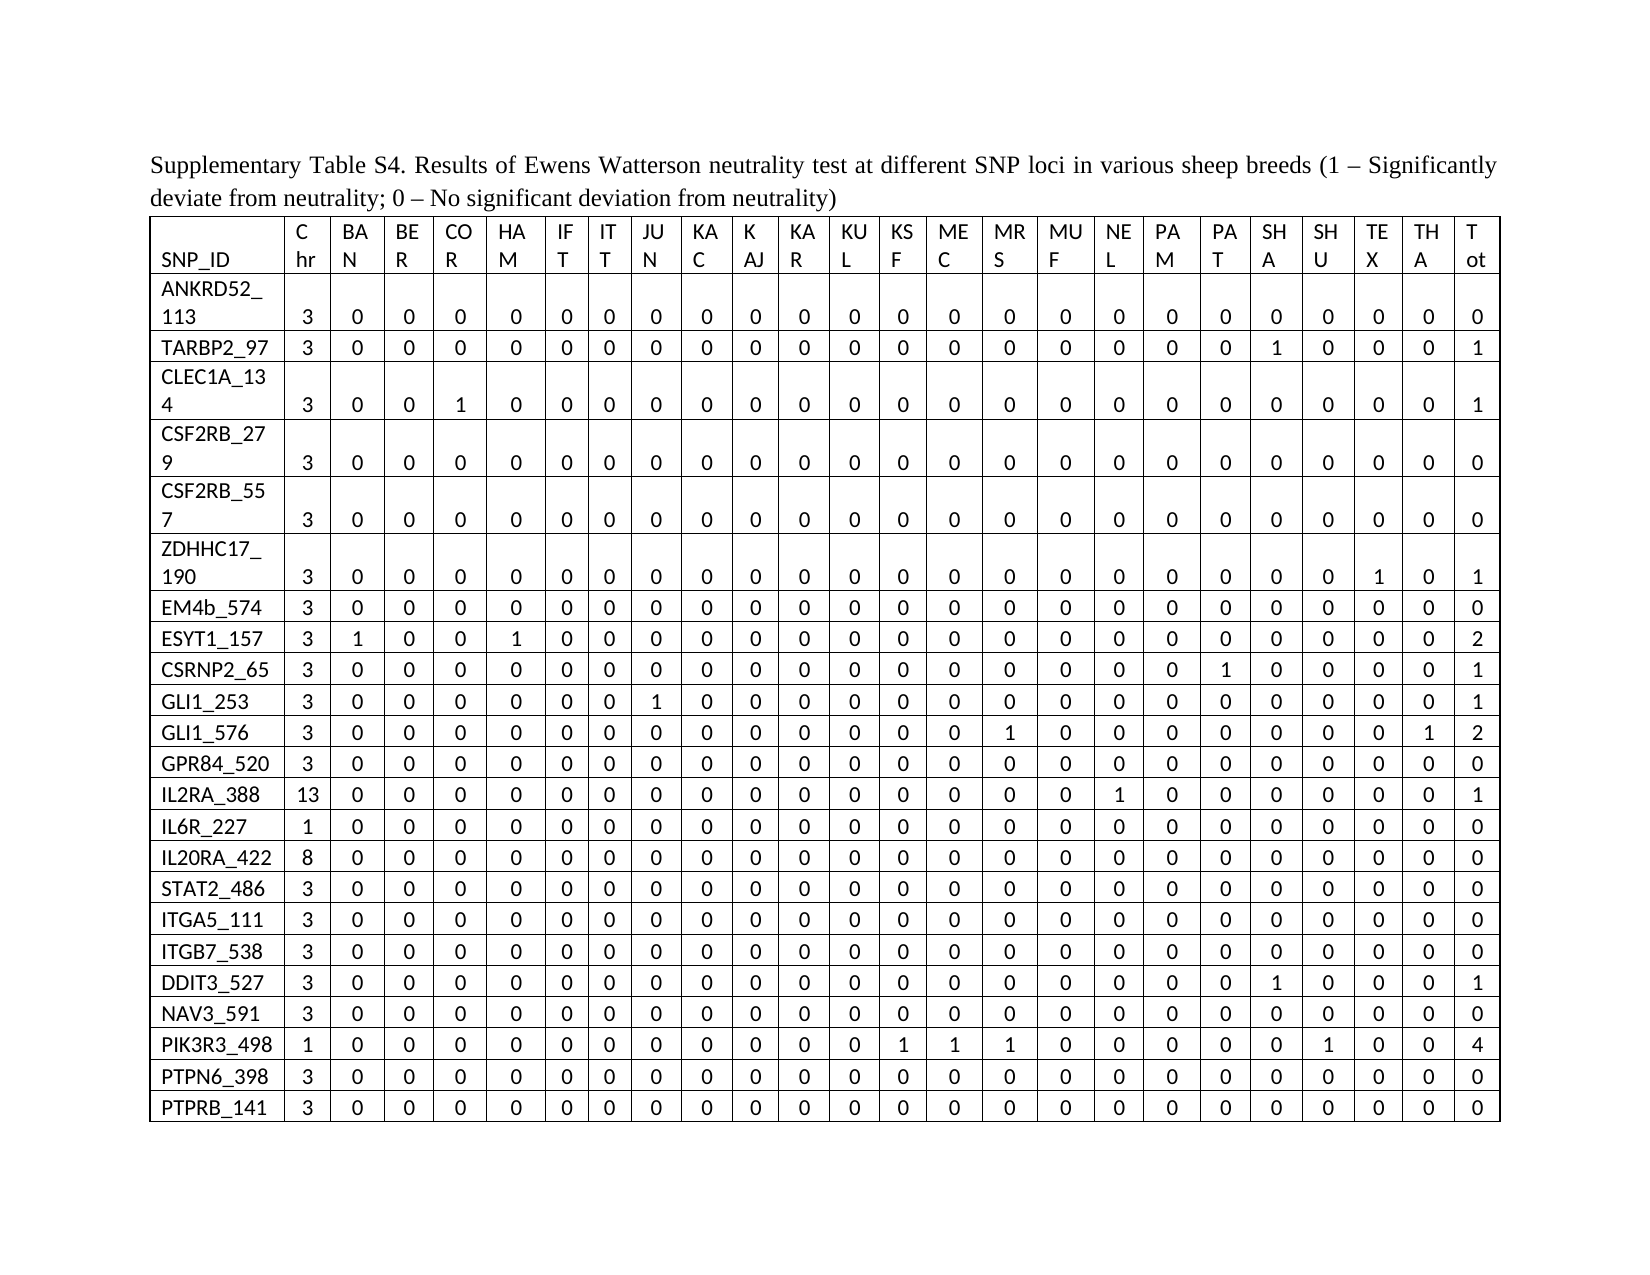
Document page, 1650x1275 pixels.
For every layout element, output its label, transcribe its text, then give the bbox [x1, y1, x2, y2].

table_cell 0 [632, 778, 681, 808]
table_cell 0 [880, 362, 926, 418]
table_cell 0 [1144, 935, 1200, 965]
table_cell 0 [779, 810, 829, 840]
table_cell 0 [682, 935, 732, 965]
table_cell 0 [733, 810, 778, 840]
table_header KUL [830, 217, 879, 273]
table_cell 0 [733, 362, 778, 418]
table_cell 0 [589, 1028, 631, 1058]
table_cell 0 [1355, 716, 1402, 746]
table_header MEC [927, 217, 982, 273]
table_cell 1 [983, 1028, 1037, 1058]
table_cell 0 [632, 903, 681, 933]
table_cell GLI1_253 [151, 685, 284, 715]
table_cell 0 [1303, 935, 1354, 965]
table_cell 1 [285, 1028, 330, 1058]
table_cell 0 [1355, 274, 1402, 330]
table_cell 0 [434, 622, 486, 652]
table_cell 0 [927, 872, 982, 902]
table_cell 0 [1403, 653, 1454, 683]
table_cell 0 [682, 872, 732, 902]
table_cell 0 [1144, 331, 1200, 361]
table_cell 0 [1095, 903, 1143, 933]
table_cell 0 [830, 420, 879, 476]
table_cell 0 [927, 966, 982, 996]
table_cell 0 [434, 966, 486, 996]
table_cell 0 [1095, 747, 1143, 777]
table_cell 0 [1303, 622, 1354, 652]
table_cell 3 [285, 685, 330, 715]
table_cell 0 [589, 420, 631, 476]
table_cell 0 [331, 716, 384, 746]
table_cell 0 [1403, 935, 1454, 965]
table_cell 0 [1038, 872, 1094, 902]
table_cell 0 [589, 274, 631, 330]
table_cell 0 [487, 477, 545, 533]
table_cell 0 [331, 810, 384, 840]
table_cell 0 [1251, 903, 1302, 933]
table_cell 0 [1455, 1060, 1499, 1090]
table_cell 0 [331, 362, 384, 418]
table_cell 0 [1403, 685, 1454, 715]
table_cell 0 [1455, 997, 1499, 1027]
table_cell 3 [285, 935, 330, 965]
table_cell 0 [1095, 810, 1143, 840]
table_cell 0 [983, 778, 1037, 808]
table_cell 0 [1144, 810, 1200, 840]
table_cell 0 [1403, 1091, 1454, 1121]
table_cell 0 [1201, 1028, 1250, 1058]
table_cell 0 [1403, 903, 1454, 933]
table_cell 1 [1355, 534, 1402, 590]
table_cell 0 [1251, 810, 1302, 840]
table_cell 0 [682, 331, 732, 361]
table_cell 0 [779, 534, 829, 590]
table_cell 0 [1303, 841, 1354, 871]
table_cell 0 [830, 362, 879, 418]
table_cell 0 [546, 778, 588, 808]
table_header SHA [1251, 217, 1302, 273]
table_cell 3 [285, 872, 330, 902]
table_cell 0 [434, 997, 486, 1027]
table_cell PTPRB_141 [151, 1091, 284, 1121]
table_cell 0 [1303, 997, 1354, 1027]
table_cell 0 [1251, 362, 1302, 418]
table_cell 0 [487, 1060, 545, 1090]
table_cell 0 [682, 997, 732, 1027]
table_cell 0 [1038, 1060, 1094, 1090]
table_cell 0 [546, 841, 588, 871]
table_cell 0 [1251, 622, 1302, 652]
table_cell 0 [1095, 872, 1143, 902]
table_cell 0 [880, 841, 926, 871]
table_cell 0 [927, 747, 982, 777]
table_cell 0 [1455, 810, 1499, 840]
table_cell 0 [682, 1028, 732, 1058]
table_cell 0 [830, 274, 879, 330]
table_cell 0 [779, 362, 829, 418]
table_cell 0 [589, 841, 631, 871]
table_cell 0 [983, 1060, 1037, 1090]
table_cell 4 [1455, 1028, 1499, 1058]
table_cell 0 [385, 810, 433, 840]
table_cell 0 [880, 685, 926, 715]
table_cell 0 [385, 331, 433, 361]
table_cell 0 [830, 778, 879, 808]
table_cell 0 [1038, 1091, 1094, 1121]
table_cell 0 [1403, 841, 1454, 871]
table_cell 0 [1144, 622, 1200, 652]
table_cell 0 [682, 747, 732, 777]
table_cell 0 [983, 872, 1037, 902]
table_cell 0 [830, 477, 879, 533]
table_cell 0 [1251, 997, 1302, 1027]
table_cell 0 [927, 477, 982, 533]
table_cell 0 [880, 653, 926, 683]
table_cell 0 [1303, 872, 1354, 902]
table_cell 0 [1403, 591, 1454, 621]
table_cell 0 [830, 903, 879, 933]
table_cell 0 [1201, 716, 1250, 746]
table_cell 0 [589, 685, 631, 715]
table_cell 0 [927, 653, 982, 683]
table_cell 3 [285, 903, 330, 933]
text Supplementary Table S4. Results of Ewens Watterson neutrality test at different SNP loci in various sheep breeds (1 – Significantly deviate from neutrality; 0 – No significant deviation from neutrality) [150, 150, 1500, 212]
table_cell 0 [1095, 477, 1143, 533]
table_cell 0 [1251, 716, 1302, 746]
table_cell 0 [1095, 534, 1143, 590]
table_cell 0 [589, 1060, 631, 1090]
table_cell ZDHHC17_190 [151, 534, 284, 590]
table_cell 0 [487, 966, 545, 996]
table_cell 0 [434, 778, 486, 808]
table_cell 0 [331, 872, 384, 902]
table_cell STAT2_486 [151, 872, 284, 902]
table_cell 0 [983, 997, 1037, 1027]
table_cell 0 [632, 331, 681, 361]
table_cell 0 [1201, 872, 1250, 902]
table_cell 0 [632, 420, 681, 476]
table_cell 0 [385, 872, 433, 902]
table_cell 0 [1303, 1060, 1354, 1090]
table_cell 0 [1355, 872, 1402, 902]
table_cell 0 [589, 966, 631, 996]
table_cell 0 [385, 534, 433, 590]
table_cell 0 [546, 274, 588, 330]
table_cell 0 [1201, 685, 1250, 715]
table_cell 0 [632, 477, 681, 533]
table_cell 0 [1355, 903, 1402, 933]
table_cell 0 [880, 778, 926, 808]
table_cell 0 [1038, 534, 1094, 590]
table_cell 0 [1403, 747, 1454, 777]
table_cell 0 [1201, 903, 1250, 933]
table_cell 0 [1095, 935, 1143, 965]
table_cell 0 [927, 778, 982, 808]
table_cell 0 [487, 872, 545, 902]
table_cell 0 [733, 591, 778, 621]
table_cell 0 [385, 1091, 433, 1121]
table_cell 0 [385, 966, 433, 996]
table_cell 0 [779, 716, 829, 746]
table_cell 0 [682, 653, 732, 683]
table_cell 0 [546, 966, 588, 996]
table_cell 0 [546, 810, 588, 840]
table_cell 0 [1303, 653, 1354, 683]
table_cell 0 [733, 716, 778, 746]
table_cell 0 [983, 903, 1037, 933]
table_cell 0 [880, 420, 926, 476]
table_cell 0 [1355, 362, 1402, 418]
table_cell 0 [1403, 997, 1454, 1027]
table_cell 0 [1038, 903, 1094, 933]
table_cell 0 [1144, 420, 1200, 476]
table_cell 13 [285, 778, 330, 808]
table_cell 0 [1303, 274, 1354, 330]
table_cell 0 [1251, 274, 1302, 330]
table_cell 1 [331, 622, 384, 652]
table_cell 0 [385, 903, 433, 933]
table_cell 0 [487, 685, 545, 715]
table_cell 0 [1144, 997, 1200, 1027]
table_cell 0 [1144, 362, 1200, 418]
table_cell 0 [385, 716, 433, 746]
table_cell 0 [1095, 622, 1143, 652]
table_cell 0 [632, 1091, 681, 1121]
table_cell 0 [927, 685, 982, 715]
table_cell 0 [1038, 477, 1094, 533]
table_cell 0 [434, 747, 486, 777]
table_cell 0 [1038, 420, 1094, 476]
table_cell 0 [733, 1060, 778, 1090]
table_cell 0 [1355, 1060, 1402, 1090]
table_cell 3 [285, 362, 330, 418]
table_cell 0 [1251, 1028, 1302, 1058]
table_cell 0 [487, 810, 545, 840]
table_cell 1 [1403, 716, 1454, 746]
table_cell 0 [1095, 1091, 1143, 1121]
table_cell 1 [880, 1028, 926, 1058]
table_cell 0 [1144, 685, 1200, 715]
table_cell 0 [331, 591, 384, 621]
table_cell 0 [1455, 477, 1499, 533]
table_cell 0 [880, 534, 926, 590]
table_cell 3 [285, 997, 330, 1027]
table_cell 0 [1144, 1028, 1200, 1058]
table_cell 0 [1144, 903, 1200, 933]
table_cell 0 [779, 591, 829, 621]
table_cell 0 [1251, 1060, 1302, 1090]
table_cell 0 [546, 716, 588, 746]
table_cell 0 [385, 778, 433, 808]
table_cell 0 [385, 685, 433, 715]
table_cell 0 [589, 716, 631, 746]
table_cell 0 [927, 420, 982, 476]
table_cell 0 [546, 591, 588, 621]
table_cell 0 [1355, 653, 1402, 683]
table_cell 0 [487, 420, 545, 476]
table_cell 0 [880, 747, 926, 777]
table_cell 3 [285, 534, 330, 590]
table_cell 0 [1303, 477, 1354, 533]
table_cell 0 [682, 778, 732, 808]
table_cell 0 [779, 274, 829, 330]
table_cell 0 [927, 841, 982, 871]
table_cell 0 [733, 477, 778, 533]
table_cell 0 [1303, 716, 1354, 746]
table_cell 0 [733, 966, 778, 996]
table_cell 0 [927, 274, 982, 330]
table_cell 0 [1201, 1060, 1250, 1090]
table_cell CLEC1A_134 [151, 362, 284, 418]
table_cell 0 [733, 420, 778, 476]
table_cell 0 [589, 747, 631, 777]
table_cell 0 [331, 997, 384, 1027]
table_cell 0 [589, 477, 631, 533]
table_cell 0 [927, 362, 982, 418]
table_cell 0 [1095, 331, 1143, 361]
table_cell 0 [632, 997, 681, 1027]
table_cell 0 [1251, 841, 1302, 871]
table_cell 0 [1144, 477, 1200, 533]
table_cell 0 [927, 810, 982, 840]
table_cell 0 [589, 622, 631, 652]
table_cell 3 [285, 716, 330, 746]
table_cell 0 [434, 1060, 486, 1090]
table_cell 0 [682, 534, 732, 590]
table_cell DDIT3_527 [151, 966, 284, 996]
table_cell 0 [1095, 1060, 1143, 1090]
table_cell 0 [1455, 841, 1499, 871]
table_cell 0 [434, 591, 486, 621]
table_cell 0 [487, 1028, 545, 1058]
table_cell 0 [589, 997, 631, 1027]
table_cell 0 [830, 966, 879, 996]
table_cell 0 [632, 966, 681, 996]
table_cell 0 [546, 747, 588, 777]
table_cell 0 [927, 331, 982, 361]
table_cell 0 [1303, 1091, 1354, 1121]
table_cell 1 [927, 1028, 982, 1058]
table_cell 0 [682, 716, 732, 746]
table_cell 0 [1201, 274, 1250, 330]
table_cell 0 [1144, 1091, 1200, 1121]
table_cell PIK3R3_498 [151, 1028, 284, 1058]
table_cell 0 [546, 903, 588, 933]
table_cell 0 [1038, 622, 1094, 652]
table_cell 0 [632, 1060, 681, 1090]
table_cell PTPN6_398 [151, 1060, 284, 1090]
table_cell 0 [880, 966, 926, 996]
table_cell 1 [1455, 534, 1499, 590]
table_cell 0 [1355, 1091, 1402, 1121]
table_cell 0 [1201, 534, 1250, 590]
table_cell 0 [983, 331, 1037, 361]
table_cell 0 [487, 591, 545, 621]
table_cell 0 [1303, 362, 1354, 418]
table_cell 0 [546, 1060, 588, 1090]
table_cell 0 [927, 1060, 982, 1090]
table_cell 0 [779, 622, 829, 652]
table_cell 0 [1403, 622, 1454, 652]
table_header COR [434, 217, 486, 273]
table_cell 0 [1038, 716, 1094, 746]
table_cell 0 [779, 841, 829, 871]
table_header NEL [1095, 217, 1143, 273]
table_cell 0 [546, 935, 588, 965]
table_cell 0 [487, 274, 545, 330]
table_cell 0 [1095, 362, 1143, 418]
table_cell 0 [682, 420, 732, 476]
table_cell 0 [1038, 274, 1094, 330]
table_cell 0 [1144, 747, 1200, 777]
table_cell 0 [1095, 685, 1143, 715]
table_cell IL20RA_422 [151, 841, 284, 871]
table_cell 1 [434, 362, 486, 418]
table_cell 1 [1455, 362, 1499, 418]
table_cell 0 [830, 534, 879, 590]
table_cell 0 [1355, 331, 1402, 361]
table_cell 0 [1303, 685, 1354, 715]
table_header KAJ [733, 217, 778, 273]
table_cell 0 [434, 274, 486, 330]
table_cell 0 [880, 935, 926, 965]
table_header HAM [487, 217, 545, 273]
table_header JUN [632, 217, 681, 273]
table_cell 1 [1455, 966, 1499, 996]
table_cell 0 [927, 716, 982, 746]
table_cell 0 [682, 591, 732, 621]
table_cell 0 [779, 420, 829, 476]
table_cell 0 [1403, 1028, 1454, 1058]
table_header Tot [1455, 217, 1499, 273]
table_cell 0 [1303, 331, 1354, 361]
table_cell EM4b_574 [151, 591, 284, 621]
table_cell 0 [779, 685, 829, 715]
table_cell 0 [779, 477, 829, 533]
table_cell 0 [1355, 685, 1402, 715]
table_cell 0 [1201, 477, 1250, 533]
table_cell CSF2RB_557 [151, 477, 284, 533]
table_cell 0 [983, 420, 1037, 476]
table_cell ITGB7_538 [151, 935, 284, 965]
table_cell 3 [285, 622, 330, 652]
table_cell ANKRD52_113 [151, 274, 284, 330]
table_cell 0 [1038, 935, 1094, 965]
table_cell 0 [546, 872, 588, 902]
table_cell 0 [1355, 591, 1402, 621]
table_cell 0 [983, 622, 1037, 652]
table_cell 0 [632, 935, 681, 965]
table_cell 0 [682, 966, 732, 996]
table_cell IL2RA_388 [151, 778, 284, 808]
table_cell 0 [880, 331, 926, 361]
table_cell 0 [779, 903, 829, 933]
table_cell 3 [285, 966, 330, 996]
table_cell 0 [1038, 362, 1094, 418]
table_cell 0 [1095, 841, 1143, 871]
table_cell 0 [1403, 966, 1454, 996]
table_header SNP_ID [151, 217, 284, 273]
table_header SHU [1303, 217, 1354, 273]
table_cell 0 [830, 716, 879, 746]
table_cell 0 [927, 997, 982, 1027]
table_header Chr [285, 217, 330, 273]
table_cell 0 [385, 362, 433, 418]
table_cell 0 [1355, 420, 1402, 476]
table_cell 0 [1144, 274, 1200, 330]
table_cell 0 [385, 747, 433, 777]
table_cell 1 [1455, 653, 1499, 683]
table_header BER [385, 217, 433, 273]
table_cell 3 [285, 274, 330, 330]
table_cell 1 [285, 810, 330, 840]
table_cell 1 [632, 685, 681, 715]
table_cell 0 [589, 872, 631, 902]
table_cell 0 [880, 274, 926, 330]
table_cell 0 [434, 810, 486, 840]
table_cell 0 [546, 1091, 588, 1121]
table_cell 0 [682, 1091, 732, 1121]
table_cell 0 [385, 653, 433, 683]
table_cell CSRNP2_65 [151, 653, 284, 683]
table_header KSF [880, 217, 926, 273]
table_cell 0 [385, 1060, 433, 1090]
table_cell 0 [682, 810, 732, 840]
table_cell 0 [1403, 362, 1454, 418]
table_header IFT [546, 217, 588, 273]
table_cell 0 [733, 534, 778, 590]
table_cell 0 [434, 653, 486, 683]
table_cell GPR84_520 [151, 747, 284, 777]
table_cell 0 [1144, 534, 1200, 590]
table_cell 0 [1303, 534, 1354, 590]
table_cell 0 [682, 362, 732, 418]
table_cell 0 [1201, 810, 1250, 840]
table_cell 0 [830, 747, 879, 777]
table_header PAT [1201, 217, 1250, 273]
table_cell 0 [779, 1091, 829, 1121]
table_cell 0 [779, 331, 829, 361]
table_cell 0 [1303, 966, 1354, 996]
table_cell 0 [546, 622, 588, 652]
table_cell 0 [927, 1091, 982, 1121]
table_cell 0 [331, 534, 384, 590]
table_cell 0 [632, 622, 681, 652]
table_cell 0 [733, 1028, 778, 1058]
table_cell 0 [733, 997, 778, 1027]
table_cell 0 [385, 1028, 433, 1058]
table_cell 0 [1355, 966, 1402, 996]
table_cell 0 [1455, 903, 1499, 933]
table_cell 0 [682, 477, 732, 533]
table_cell 0 [632, 534, 681, 590]
table_cell 0 [733, 331, 778, 361]
table_cell 0 [830, 997, 879, 1027]
table_header PAM [1144, 217, 1200, 273]
table_cell 0 [385, 997, 433, 1027]
table_cell 0 [779, 997, 829, 1027]
table_cell 0 [779, 653, 829, 683]
table_cell 0 [546, 331, 588, 361]
table_cell 0 [682, 622, 732, 652]
table_cell 0 [1251, 872, 1302, 902]
table_cell 0 [1455, 274, 1499, 330]
table_cell 0 [1144, 966, 1200, 996]
table_cell 0 [1303, 903, 1354, 933]
table_cell 0 [1355, 935, 1402, 965]
table_cell 3 [285, 420, 330, 476]
table_cell 0 [1038, 841, 1094, 871]
table_cell 0 [830, 685, 879, 715]
table_cell 0 [487, 903, 545, 933]
table_cell 0 [733, 841, 778, 871]
table_cell 0 [1201, 1091, 1250, 1121]
table_cell 0 [830, 935, 879, 965]
table_cell 0 [983, 1091, 1037, 1121]
table_cell 0 [733, 935, 778, 965]
table_cell 0 [880, 810, 926, 840]
table_cell 0 [1251, 747, 1302, 777]
table_cell 0 [434, 935, 486, 965]
table_cell 0 [1251, 534, 1302, 590]
table_cell 0 [434, 534, 486, 590]
table_cell 0 [1095, 997, 1143, 1027]
table_cell 0 [1303, 778, 1354, 808]
table_cell 0 [331, 420, 384, 476]
table_cell 0 [1201, 935, 1250, 965]
table_cell 0 [546, 653, 588, 683]
table_cell 0 [830, 1060, 879, 1090]
table_cell 3 [285, 591, 330, 621]
table_cell 0 [1403, 872, 1454, 902]
table_cell 0 [1201, 841, 1250, 871]
table_cell 0 [830, 1091, 879, 1121]
table_cell 0 [385, 622, 433, 652]
table_cell 0 [880, 716, 926, 746]
table_cell 1 [1303, 1028, 1354, 1058]
table_cell 0 [983, 810, 1037, 840]
table_cell 0 [589, 331, 631, 361]
table_cell 0 [927, 591, 982, 621]
table_cell 0 [830, 810, 879, 840]
table_cell 0 [632, 274, 681, 330]
table_cell 0 [1251, 685, 1302, 715]
table_cell 0 [385, 841, 433, 871]
table_cell 0 [331, 1060, 384, 1090]
table_cell 0 [331, 1028, 384, 1058]
table_cell 3 [285, 1060, 330, 1090]
table_cell 0 [1038, 747, 1094, 777]
table_cell 0 [983, 747, 1037, 777]
table_cell 0 [1095, 1028, 1143, 1058]
table_cell 0 [1144, 591, 1200, 621]
table_cell 1 [1455, 331, 1499, 361]
table_cell 0 [589, 591, 631, 621]
table_cell 1 [1095, 778, 1143, 808]
table_cell 0 [983, 653, 1037, 683]
table_cell 0 [927, 935, 982, 965]
table_cell 0 [385, 420, 433, 476]
table_cell 0 [632, 747, 681, 777]
table_cell 0 [385, 935, 433, 965]
table_cell 0 [733, 685, 778, 715]
table_cell 0 [983, 685, 1037, 715]
table_cell 0 [1201, 747, 1250, 777]
table_cell 0 [546, 997, 588, 1027]
table_cell 0 [1038, 1028, 1094, 1058]
table_cell 0 [682, 685, 732, 715]
table_cell 0 [927, 903, 982, 933]
table_header KAC [682, 217, 732, 273]
table_cell 0 [632, 810, 681, 840]
table_header MUF [1038, 217, 1094, 273]
table_cell 1 [983, 716, 1037, 746]
table_cell 0 [434, 477, 486, 533]
table_cell 0 [487, 997, 545, 1027]
table_cell 0 [1038, 997, 1094, 1027]
table_cell 0 [1038, 810, 1094, 840]
table_cell 0 [1201, 591, 1250, 621]
table_cell 0 [546, 362, 588, 418]
table_cell 0 [733, 778, 778, 808]
table_cell 0 [830, 841, 879, 871]
table_cell 0 [830, 622, 879, 652]
table_cell 0 [983, 362, 1037, 418]
table_cell 0 [487, 716, 545, 746]
table_cell 0 [589, 534, 631, 590]
table_cell 0 [1355, 747, 1402, 777]
table_cell 0 [487, 362, 545, 418]
table_cell 0 [880, 591, 926, 621]
table_cell 0 [1403, 810, 1454, 840]
table_cell 0 [1403, 477, 1454, 533]
table_cell 3 [285, 331, 330, 361]
table_header THA [1403, 217, 1454, 273]
table_cell 3 [285, 653, 330, 683]
table_cell 0 [546, 685, 588, 715]
table_cell 0 [1144, 841, 1200, 871]
table_cell 0 [1403, 1060, 1454, 1090]
table_cell 0 [880, 622, 926, 652]
table_cell 0 [434, 1091, 486, 1121]
table_cell 0 [331, 747, 384, 777]
table_cell 1 [1251, 331, 1302, 361]
table_cell 0 [434, 841, 486, 871]
table_cell 0 [1038, 653, 1094, 683]
table_cell 0 [1038, 331, 1094, 361]
table_cell 0 [1455, 1091, 1499, 1121]
table_cell 0 [589, 1091, 631, 1121]
table_cell 0 [733, 274, 778, 330]
table_cell 1 [1251, 966, 1302, 996]
table_cell 1 [487, 622, 545, 652]
table_cell 0 [1355, 778, 1402, 808]
table_cell 0 [779, 935, 829, 965]
table_cell 0 [1144, 778, 1200, 808]
table_cell 0 [682, 903, 732, 933]
table_cell 0 [1144, 872, 1200, 902]
table_cell 0 [779, 778, 829, 808]
table_cell 0 [1038, 591, 1094, 621]
table_cell 0 [331, 778, 384, 808]
table_cell 0 [880, 477, 926, 533]
table_cell 0 [682, 1060, 732, 1090]
table_cell 0 [1201, 362, 1250, 418]
table_cell 0 [779, 1060, 829, 1090]
table_cell 0 [830, 1028, 879, 1058]
table_cell 0 [1455, 872, 1499, 902]
table_cell 3 [285, 747, 330, 777]
table_cell 0 [830, 591, 879, 621]
table_cell 0 [830, 653, 879, 683]
table_cell 0 [983, 477, 1037, 533]
table_cell 0 [779, 747, 829, 777]
table_cell 0 [779, 872, 829, 902]
table_cell 0 [682, 274, 732, 330]
table_cell 0 [1251, 1091, 1302, 1121]
table_cell 0 [983, 966, 1037, 996]
table_cell 0 [1303, 810, 1354, 840]
table_cell 0 [1303, 747, 1354, 777]
table_cell 0 [589, 810, 631, 840]
table_cell 0 [1303, 591, 1354, 621]
table_cell 0 [1201, 331, 1250, 361]
table_cell 0 [830, 872, 879, 902]
table_cell 0 [434, 1028, 486, 1058]
table_cell 0 [331, 966, 384, 996]
table_cell 1 [1201, 653, 1250, 683]
table_cell 0 [331, 685, 384, 715]
table_cell 0 [589, 903, 631, 933]
table_cell 0 [880, 903, 926, 933]
table_cell 0 [1251, 420, 1302, 476]
table_cell 0 [1251, 935, 1302, 965]
table_cell 0 [880, 1060, 926, 1090]
table_header BAN [331, 217, 384, 273]
table_cell 0 [1455, 747, 1499, 777]
table_cell 0 [487, 331, 545, 361]
table_cell 0 [589, 362, 631, 418]
table_cell 0 [487, 778, 545, 808]
table_cell 0 [1455, 591, 1499, 621]
table_cell 0 [434, 420, 486, 476]
table_cell 0 [927, 534, 982, 590]
table_cell 0 [1144, 716, 1200, 746]
table_cell 0 [331, 841, 384, 871]
table_cell TARBP2_97 [151, 331, 284, 361]
table_cell 0 [779, 966, 829, 996]
table_cell 0 [1355, 997, 1402, 1027]
table_cell 0 [546, 477, 588, 533]
table_cell IL6R_227 [151, 810, 284, 840]
table_cell 0 [487, 1091, 545, 1121]
table_cell 0 [733, 622, 778, 652]
table_cell 0 [1038, 966, 1094, 996]
table_cell 1 [1455, 778, 1499, 808]
table_cell 0 [1355, 622, 1402, 652]
table_cell 0 [331, 1091, 384, 1121]
table_cell 0 [1095, 591, 1143, 621]
table_cell 0 [1355, 841, 1402, 871]
table_cell 0 [331, 274, 384, 330]
table_cell 0 [434, 872, 486, 902]
table_cell 0 [1095, 653, 1143, 683]
table_cell 0 [1355, 1028, 1402, 1058]
table_cell 0 [589, 778, 631, 808]
table_cell 0 [385, 591, 433, 621]
table_cell 2 [1455, 716, 1499, 746]
table_cell 0 [434, 331, 486, 361]
table_header MRS [983, 217, 1037, 273]
table_cell 0 [589, 653, 631, 683]
table_cell 0 [546, 534, 588, 590]
table_cell 0 [632, 362, 681, 418]
table_cell NAV3_591 [151, 997, 284, 1027]
table_cell 0 [487, 935, 545, 965]
table_cell 0 [546, 420, 588, 476]
table_cell 0 [1251, 477, 1302, 533]
table_cell 0 [733, 903, 778, 933]
table_cell 0 [487, 534, 545, 590]
table_cell 0 [1455, 935, 1499, 965]
table_cell 0 [385, 274, 433, 330]
table_cell 0 [632, 591, 681, 621]
table_cell 0 [1303, 420, 1354, 476]
table_cell 0 [331, 935, 384, 965]
table_cell 0 [779, 1028, 829, 1058]
table_cell 0 [632, 1028, 681, 1058]
table_cell 0 [1201, 778, 1250, 808]
table_cell 0 [1455, 420, 1499, 476]
table_cell 0 [1201, 997, 1250, 1027]
table_cell 3 [285, 1091, 330, 1121]
table_cell CSF2RB_279 [151, 420, 284, 476]
table_cell 0 [1403, 274, 1454, 330]
table_cell 0 [830, 331, 879, 361]
table_header ITT [589, 217, 631, 273]
table_cell 0 [1251, 591, 1302, 621]
table_cell 8 [285, 841, 330, 871]
table_cell 0 [1355, 810, 1402, 840]
table_cell 3 [285, 477, 330, 533]
table_cell 0 [1201, 420, 1250, 476]
table_cell 0 [632, 716, 681, 746]
table_cell 0 [331, 331, 384, 361]
table_cell 0 [487, 653, 545, 683]
table_cell 0 [1038, 685, 1094, 715]
table_cell 1 [1455, 685, 1499, 715]
table_cell 0 [1095, 274, 1143, 330]
table_cell 0 [1095, 966, 1143, 996]
table_cell 0 [1403, 534, 1454, 590]
table_cell 2 [1455, 622, 1499, 652]
table_cell 0 [632, 841, 681, 871]
table_cell 0 [331, 653, 384, 683]
table_cell 0 [1403, 420, 1454, 476]
table_cell 0 [983, 935, 1037, 965]
table_cell 0 [546, 1028, 588, 1058]
table_cell 0 [682, 841, 732, 871]
table_cell 0 [927, 622, 982, 652]
table_cell 0 [632, 872, 681, 902]
table_header TEX [1355, 217, 1402, 273]
table_cell 0 [1144, 653, 1200, 683]
table_cell 0 [983, 591, 1037, 621]
table_cell 0 [1201, 622, 1250, 652]
table_cell 0 [1201, 966, 1250, 996]
table_cell 0 [1251, 778, 1302, 808]
table_cell 0 [880, 872, 926, 902]
table_cell 0 [589, 935, 631, 965]
table_cell 0 [880, 1091, 926, 1121]
table_cell 0 [434, 903, 486, 933]
table_cell 0 [487, 841, 545, 871]
table_cell 0 [1038, 778, 1094, 808]
table_cell 0 [880, 997, 926, 1027]
table_cell 0 [632, 653, 681, 683]
table_cell ITGA5_111 [151, 903, 284, 933]
table_cell 0 [983, 534, 1037, 590]
table_cell 0 [434, 685, 486, 715]
table_cell 0 [733, 747, 778, 777]
table_cell 0 [1355, 477, 1402, 533]
table_cell 0 [434, 716, 486, 746]
table_cell ESYT1_157 [151, 622, 284, 652]
table_cell 0 [733, 872, 778, 902]
table_header KAR [779, 217, 829, 273]
table_cell 0 [733, 1091, 778, 1121]
table_cell 0 [983, 841, 1037, 871]
table_cell 0 [1251, 653, 1302, 683]
table_cell 0 [331, 903, 384, 933]
table_cell 0 [1095, 420, 1143, 476]
table_cell 0 [487, 747, 545, 777]
table_cell 0 [385, 477, 433, 533]
table_cell 0 [1095, 716, 1143, 746]
table_cell 0 [1144, 1060, 1200, 1090]
table_cell 0 [331, 477, 384, 533]
table_cell 0 [1403, 778, 1454, 808]
table_cell 0 [1403, 331, 1454, 361]
table_cell GLI1_576 [151, 716, 284, 746]
table_cell 0 [733, 653, 778, 683]
table_cell 0 [983, 274, 1037, 330]
